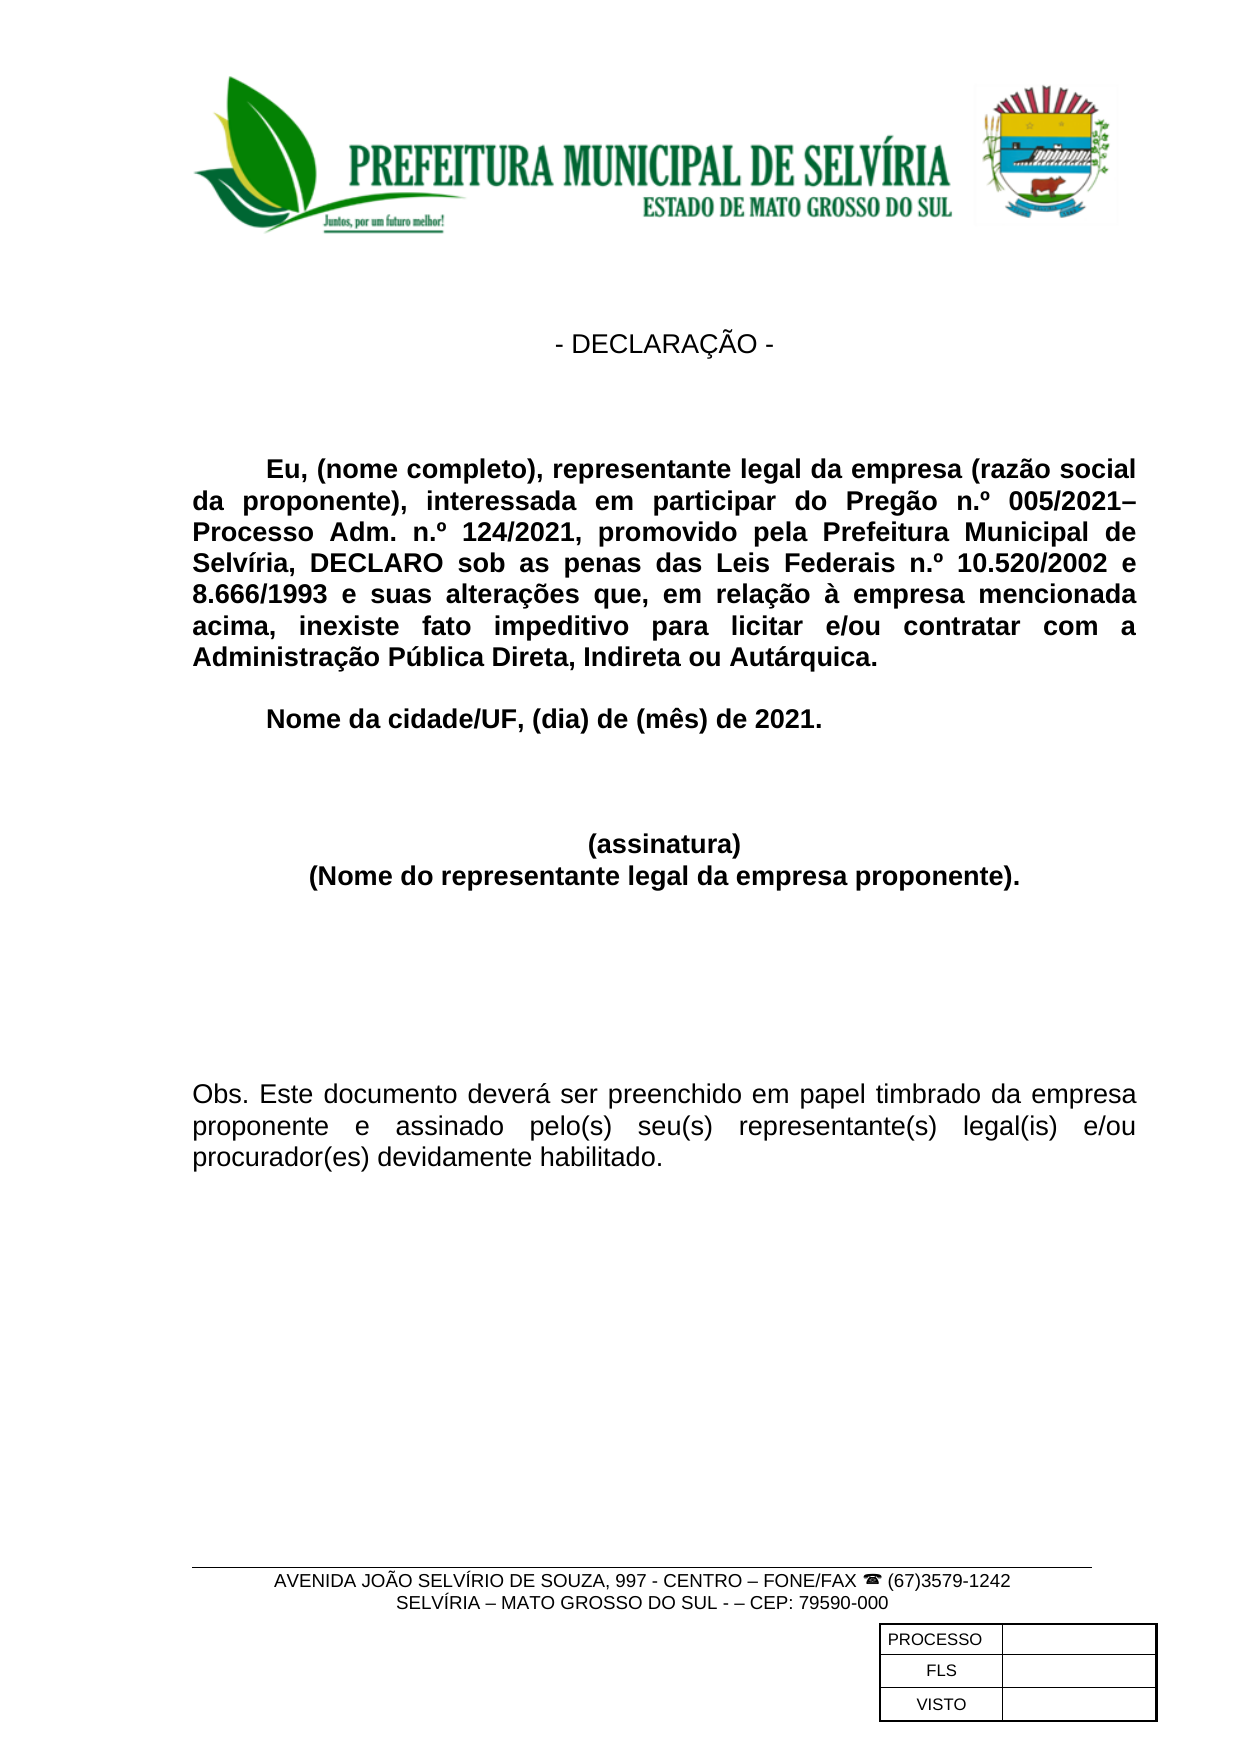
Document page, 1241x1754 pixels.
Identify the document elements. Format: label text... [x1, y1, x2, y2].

text (Nome do representante legal da empresa proponente). [192, 859, 1137, 891]
text Nome da cidade/UF, (dia) de (mês) de 2021. [192, 703, 1137, 734]
picture [192, 75, 1136, 257]
text - DECLARAÇÃO - [192, 328, 1137, 359]
text (assinatura) [192, 828, 1137, 859]
text Eu, (nome completo), representante legal da empresa (razão social da proponente), interessada em participar do Pregão n.º 005/2021– Processo Adm. n.º 124/2021, promovido pela Prefeitura Municipal de Selvíria, DECLARO sob as penas das Leis Federais n.º 10.520/2002 e 8.666/1993 e suas alterações que, em relação à empresa mencionada acima, inexiste fato impeditivo para licitar e/ou contratar com a Administração Pública Direta, Indireta ou Autárquica. [192, 453, 1137, 672]
text Obs. Este documento deverá ser preenchido em papel timbrado da empresa proponente e assinado pelo(s) seu(s) representante(s) legal(is) e/ou procurador(es) devidamente habilitado. [192, 1078, 1137, 1172]
